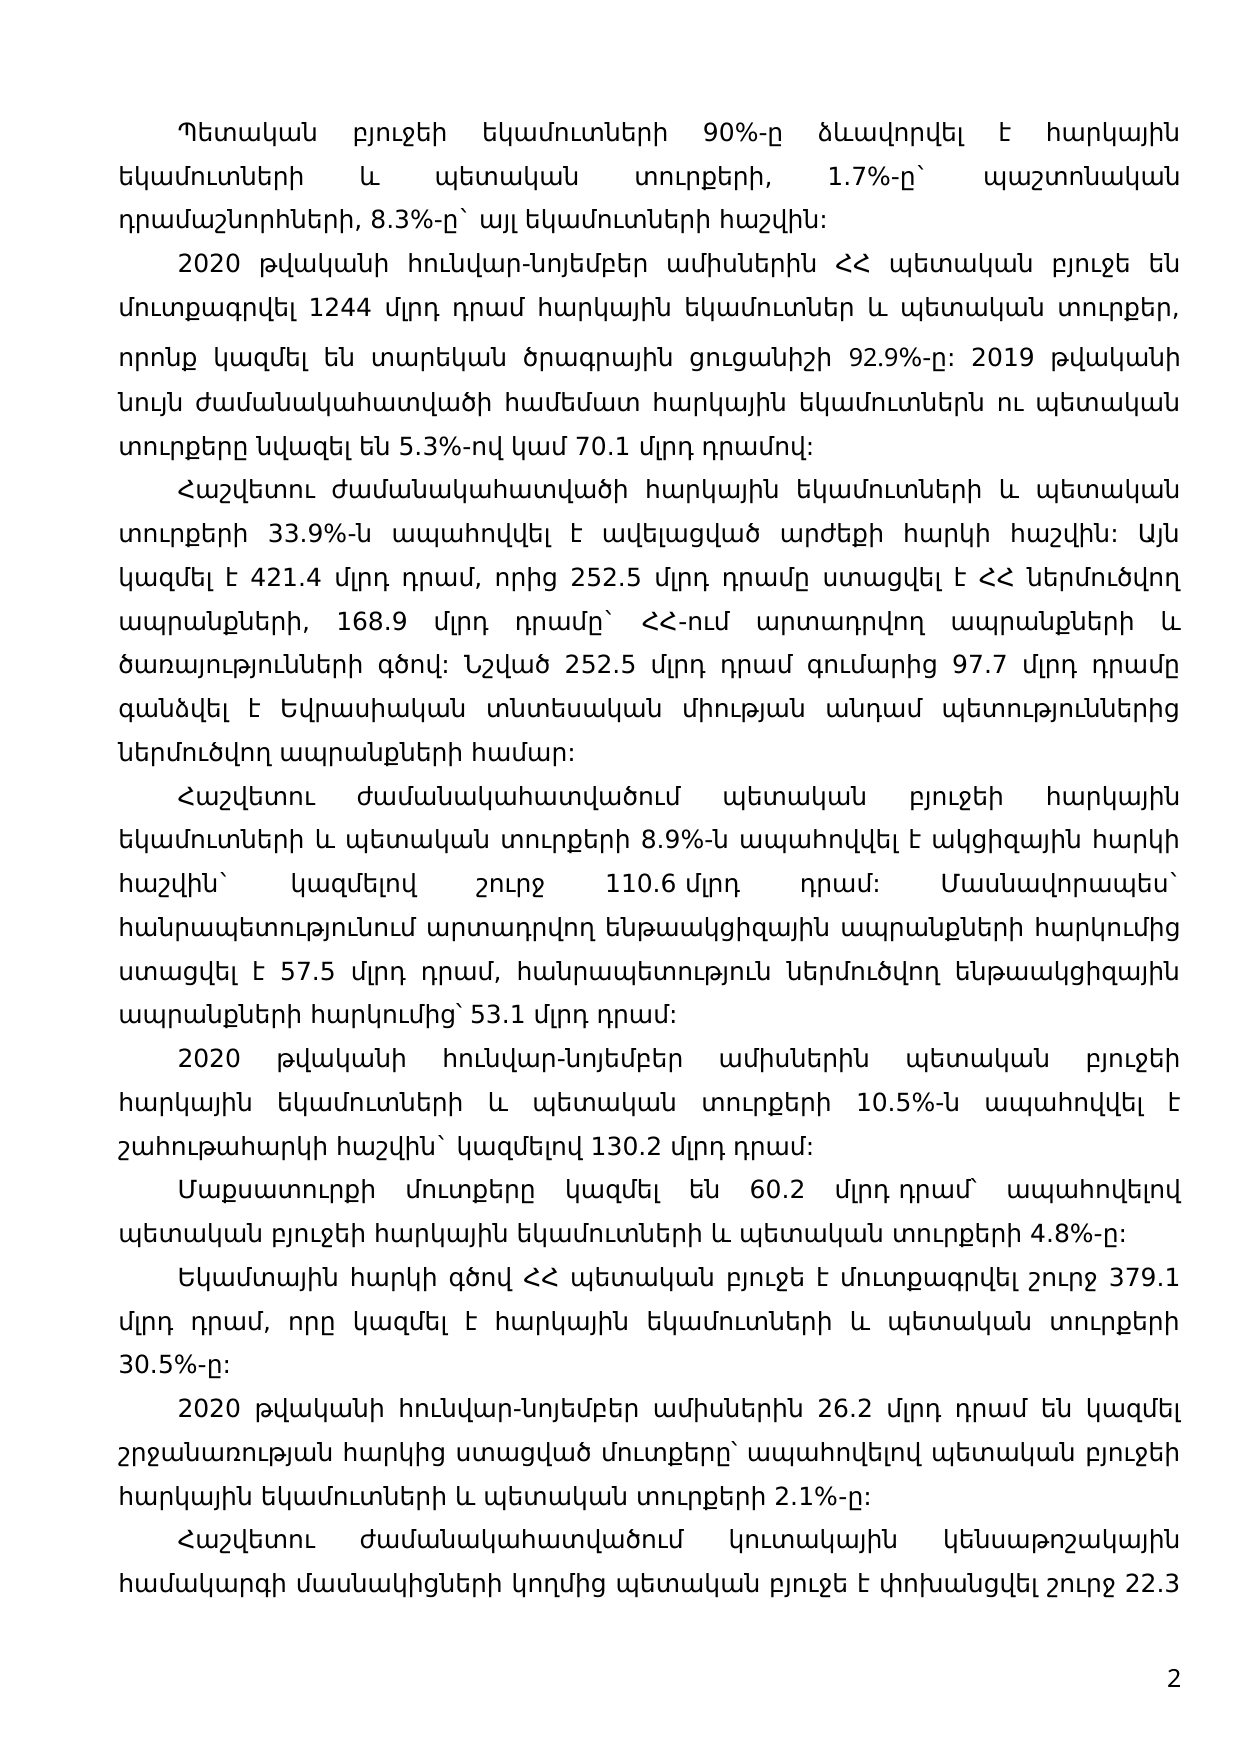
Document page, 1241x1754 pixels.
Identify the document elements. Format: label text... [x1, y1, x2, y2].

text 2020 թվականի հունվար-նոյեմբեր ամիսներին պետական բյուջեի հարկային եկամուտների և պետական տուրքերի 10.5%-ն ապահովվել է շահութահարկի հաշվին` կազմելով 130.2 մլրդ դրամ: [118, 1044, 1181, 1161]
text Հաշվետու ժամանակահատվածում պետական բյուջեի հարկային եկամուտների և պետական տուրքերի 8.9%-ն ապահովվել է ակցիզային հարկի հաշվին` կազմելով շուրջ 110.6 մլրդ դրամ: Մասնավորապես` հանրապետությունում արտադրվող ենթաակցիզային ապրանքների հարկումից ստացվել է 57.5 մլրդ դրամ, հանրապետություն ներմուծվող ենթաակցիզային ապրանքների հարկումից՝ 53.1 մլրդ դրամ: [118, 782, 1181, 1029]
text 2020 թվականի հունվար-նոյեմբեր ամիսներին 26.2 մլրդ դրամ են կազմել շրջանառության հարկից ստացված մուտքերը՝ ապահովելով պետական բյուջեի հարկային եկամուտների և պետական տուրքերի 2.1%-ը: [118, 1394, 1181, 1511]
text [118, 1525, 1181, 1598]
text Պետական բյուջեի եկամուտների 90%-ը ձևավորվել է հարկային եկամուտների և պետական տուրքերի, 1.7%-ը` պաշտոնական դրամաշնորհների, 8.3%-ը` այլ եկամուտների հաշվին: [118, 118, 1181, 235]
text Հաշվետու ժամանակահատվածի հարկային եկամուտների և պետական տուրքերի 33.9%-ն ապահովվել է ավելացված արժեքի հարկի հաշվին: Այն կազմել է 421.4 մլրդ դրամ, որից 252.5 մլրդ դրամը ստացվել է ՀՀ ներմուծվող ապրանքների, 168.9 մլրդ դրամը` ՀՀ-ում արտադրվող ապրանքների և ծառայությունների գծով: Նշված 252.5 մլրդ դրամ գումարից 97.7 մլրդ դրամը գանձվել է Եվրասիական տնտեսական միության անդամ պետություններից ներմուծվող ապրանքների համար: [118, 475, 1181, 767]
text Եկամտային հարկի գծով ՀՀ պետական բյուջե է մուտքագրվել շուրջ 379.1 մլրդ դրամ, որը կազմել է հարկային եկամուտների և պետական տուրքերի 30.5%-ը: [118, 1263, 1181, 1379]
text Մաքսատուրքի մուտքերը կազմել են 60.2 մլրդ դրամ՝ ապահովելով պետական բյուջեի հարկային եկամուտների և պետական տուրքերի 4.8%-ը: [118, 1175, 1181, 1248]
text 2020 թվականի հունվար-նոյեմբեր ամիսներին ՀՀ պետական բյուջե են մուտքագրվել 1244 մլրդ դրամ հարկային եկամուտներ և պետական տուրքեր, որոնք կազմել են տարեկան ծրագրային ցուցանիշի 92.9%-ը: 2019 թվականի նույն ժամանակահատվածի համեմատ հարկային եկամուտներն ու պետական տուրքերը նվազել են 5.3%-ով կամ 70.1 մլրդ դրամով: [118, 249, 1181, 461]
